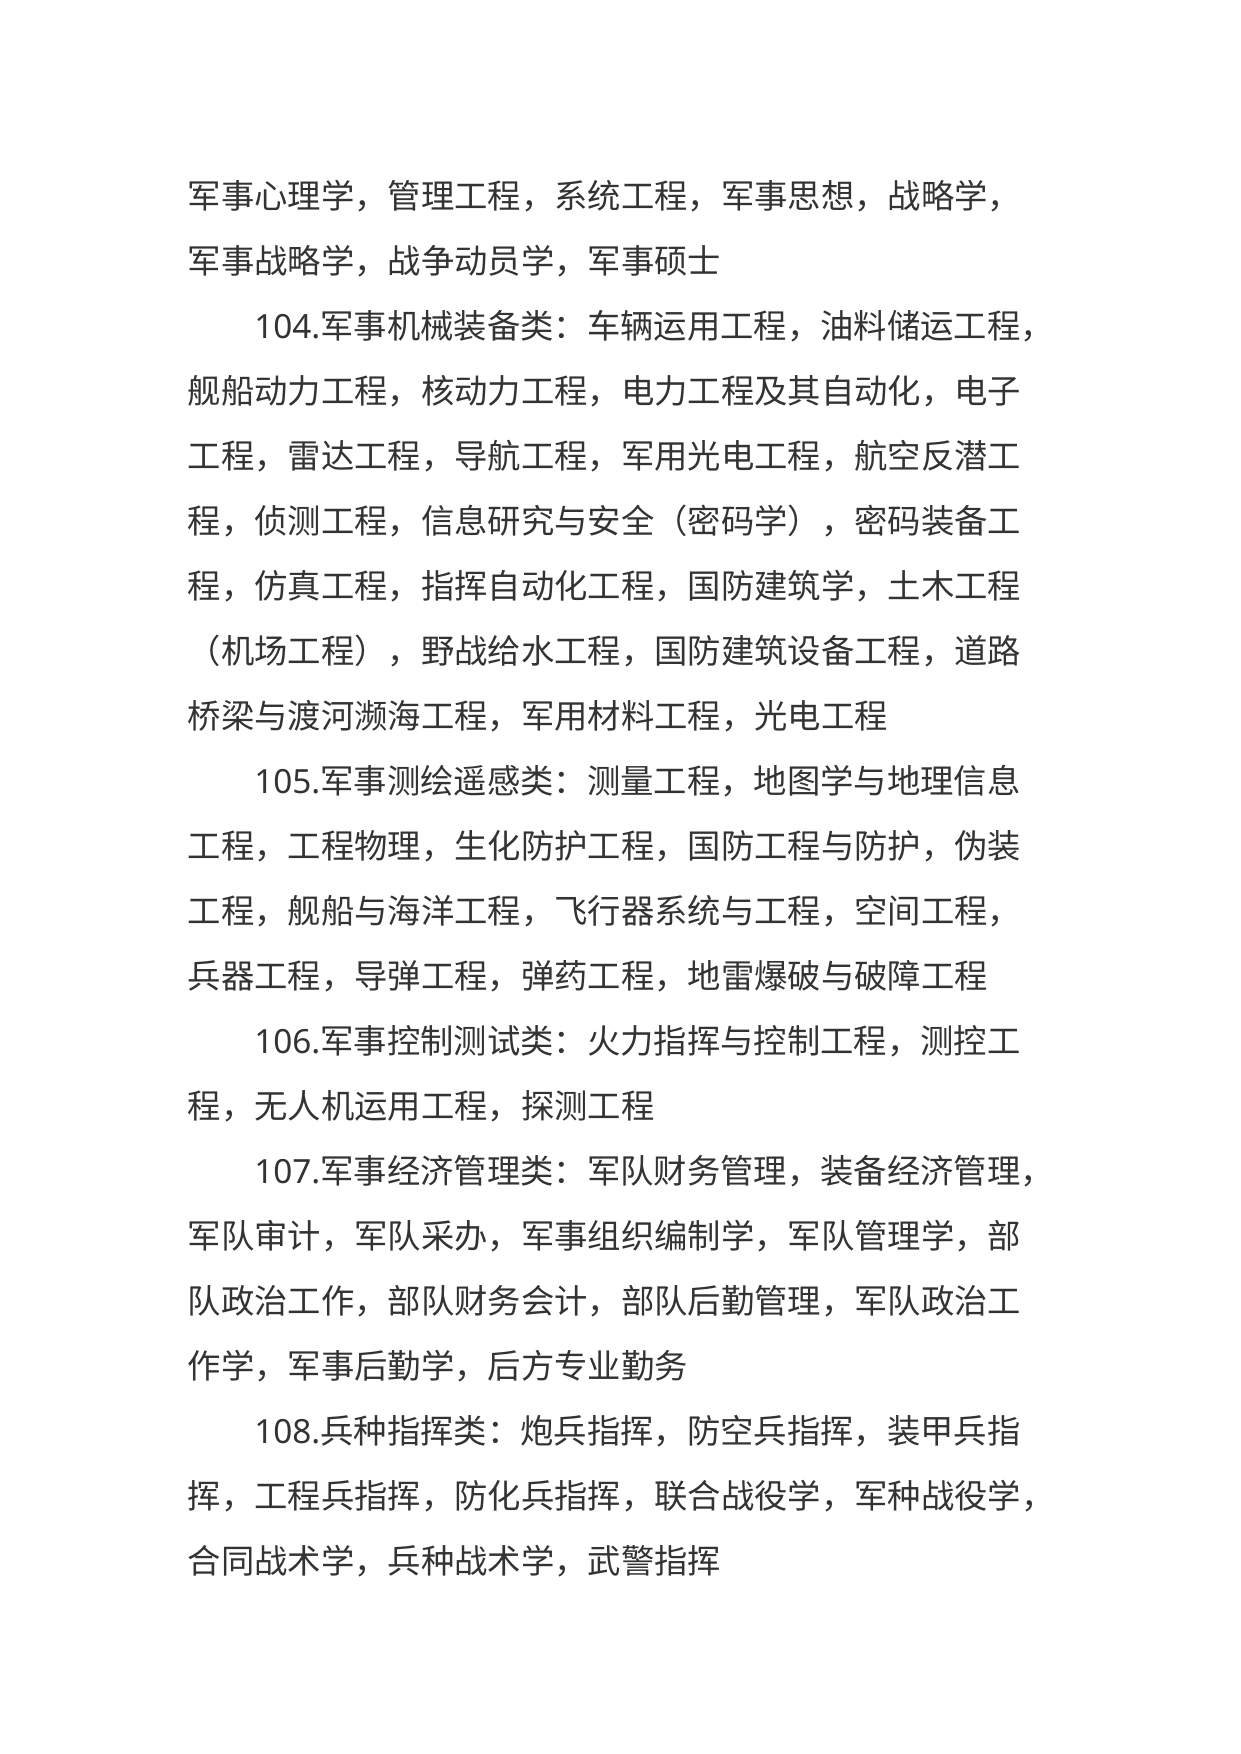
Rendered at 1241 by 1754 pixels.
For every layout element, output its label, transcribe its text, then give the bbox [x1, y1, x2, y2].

text 104.军事机械装备类：车辆运用工程，油料储运工程，舰船动力工程，核动力工程，电力工程及其自动化，电子工程，雷达工程，导航工程，军用光电工程，航空反潜工程，侦测工程，信息研究与安全（密码学），密码装备工程，仿真工程，指挥自动化工程，国防建筑学，土木工程（机场工程），野战给水工程，国防建筑设备工程，道路桥梁与渡河濒海工程，军用材料工程，光电工程 [187, 292, 1053, 747]
text 106.军事控制测试类：火力指挥与控制工程，测控工程，无人机运用工程，探测工程 [187, 1007, 1053, 1137]
text 105.军事测绘遥感类：测量工程，地图学与地理信息工程，工程物理，生化防护工程，国防工程与防护，伪装工程，舰船与海洋工程，飞行器系统与工程，空间工程，兵器工程，导弹工程，弹药工程，地雷爆破与破障工程 [187, 747, 1053, 1007]
text 107.军事经济管理类：军队财务管理，装备经济管理，军队审计，军队采办，军事组织编制学，军队管理学，部队政治工作，部队财务会计，部队后勤管理，军队政治工作学，军事后勤学，后方专业勤务 [187, 1137, 1053, 1397]
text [187, 162, 1053, 292]
text 108.兵种指挥类：炮兵指挥，防空兵指挥，装甲兵指挥，工程兵指挥，防化兵指挥，联合战役学，军种战役学，合同战术学，兵种战术学，武警指挥 [187, 1397, 1053, 1592]
